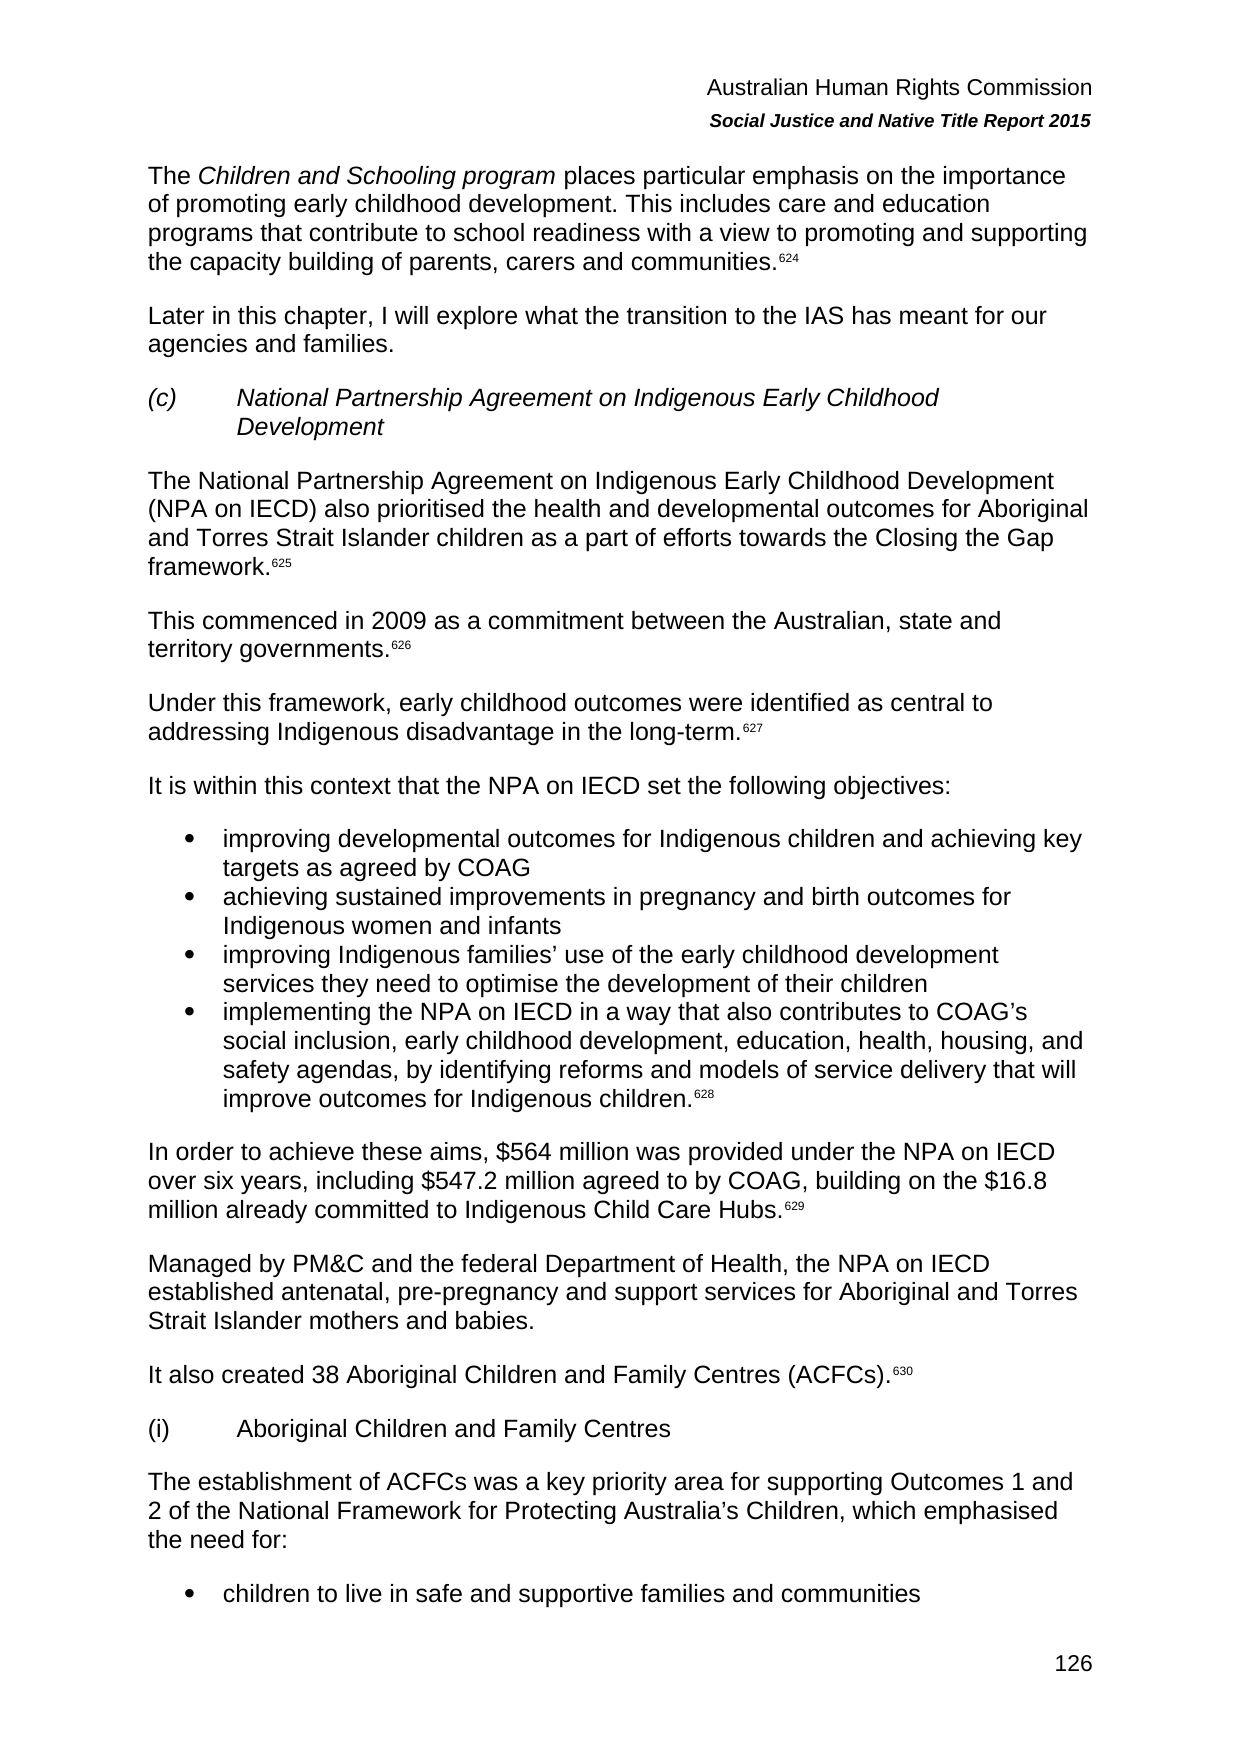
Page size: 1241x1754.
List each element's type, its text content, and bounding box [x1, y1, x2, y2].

subtitle National Partnership Agreement on Indigenous Early Childhood Development [148, 383, 1092, 441]
text Managed by PM&C and the federal Department of Health, the NPA on IECD established antenatal, pre-pregnancy and support services for Aboriginal and Torres Strait Islander mothers and babies. [148, 1249, 1092, 1335]
list achieving sustained improvements in pregnancy and birth outcomes for Indigenous women and infants [185, 882, 1092, 940]
list improving Indigenous families’ use of the early childhood development services they need to optimise the development of their children [185, 940, 1092, 997]
text The National Partnership Agreement on Indigenous Early Childhood Development (NPA on IECD) also prioritised the health and developmental outcomes for Aboriginal and Torres Strait Islander children as a part of efforts towards the Closing the Gap framework. [148, 466, 1092, 581]
text It also created 38 Aboriginal Children and Family Centres (ACFCs). [148, 1360, 1092, 1389]
text The establishment of ACFCs was a key priority area for supporting Outcomes 1 and 2 of the National Framework for Protecting Australia’s Children, which emphasised the need for: [148, 1467, 1092, 1554]
text Later in this chapter, I will explore what the transition to the IAS has meant for our agencies and families. [148, 301, 1092, 358]
text The Children and Schooling program places particular emphasis on the importance of promoting early childhood development. This includes care and education programs that contribute to school readiness with a view to promoting and supporting the capacity building of parents, carers and communities. [148, 161, 1092, 276]
list children to live in safe and supportive families and communities [185, 1579, 1092, 1607]
text Under this framework, early childhood outcomes were identified as central to addressing Indigenous disadvantage in the long-term. [148, 688, 1092, 746]
text It is within this context that the NPA on IECD set the following objectives: [148, 771, 1092, 799]
list improving developmental outcomes for Indigenous children and achieving key targets as agreed by COAG [185, 824, 1092, 882]
text In order to achieve these aims, $564 million was provided under the NPA on IECD over six years, including $547.2 million agreed to by COAG, building on the $16.8 million already committed to Indigenous Child Care Hubs. [148, 1137, 1092, 1224]
text This commenced in 2009 as a commitment between the Australian, state and territory governments. [148, 606, 1092, 663]
list implementing the NPA on IECD in a way that also contributes to COAG’s social inclusion, early childhood development, education, health, housing, and safety agendas, by identifying reforms and models of service delivery that will improve outcomes for Indigenous children. [185, 997, 1092, 1112]
subtitle Aboriginal Children and Family Centres [148, 1414, 1092, 1442]
